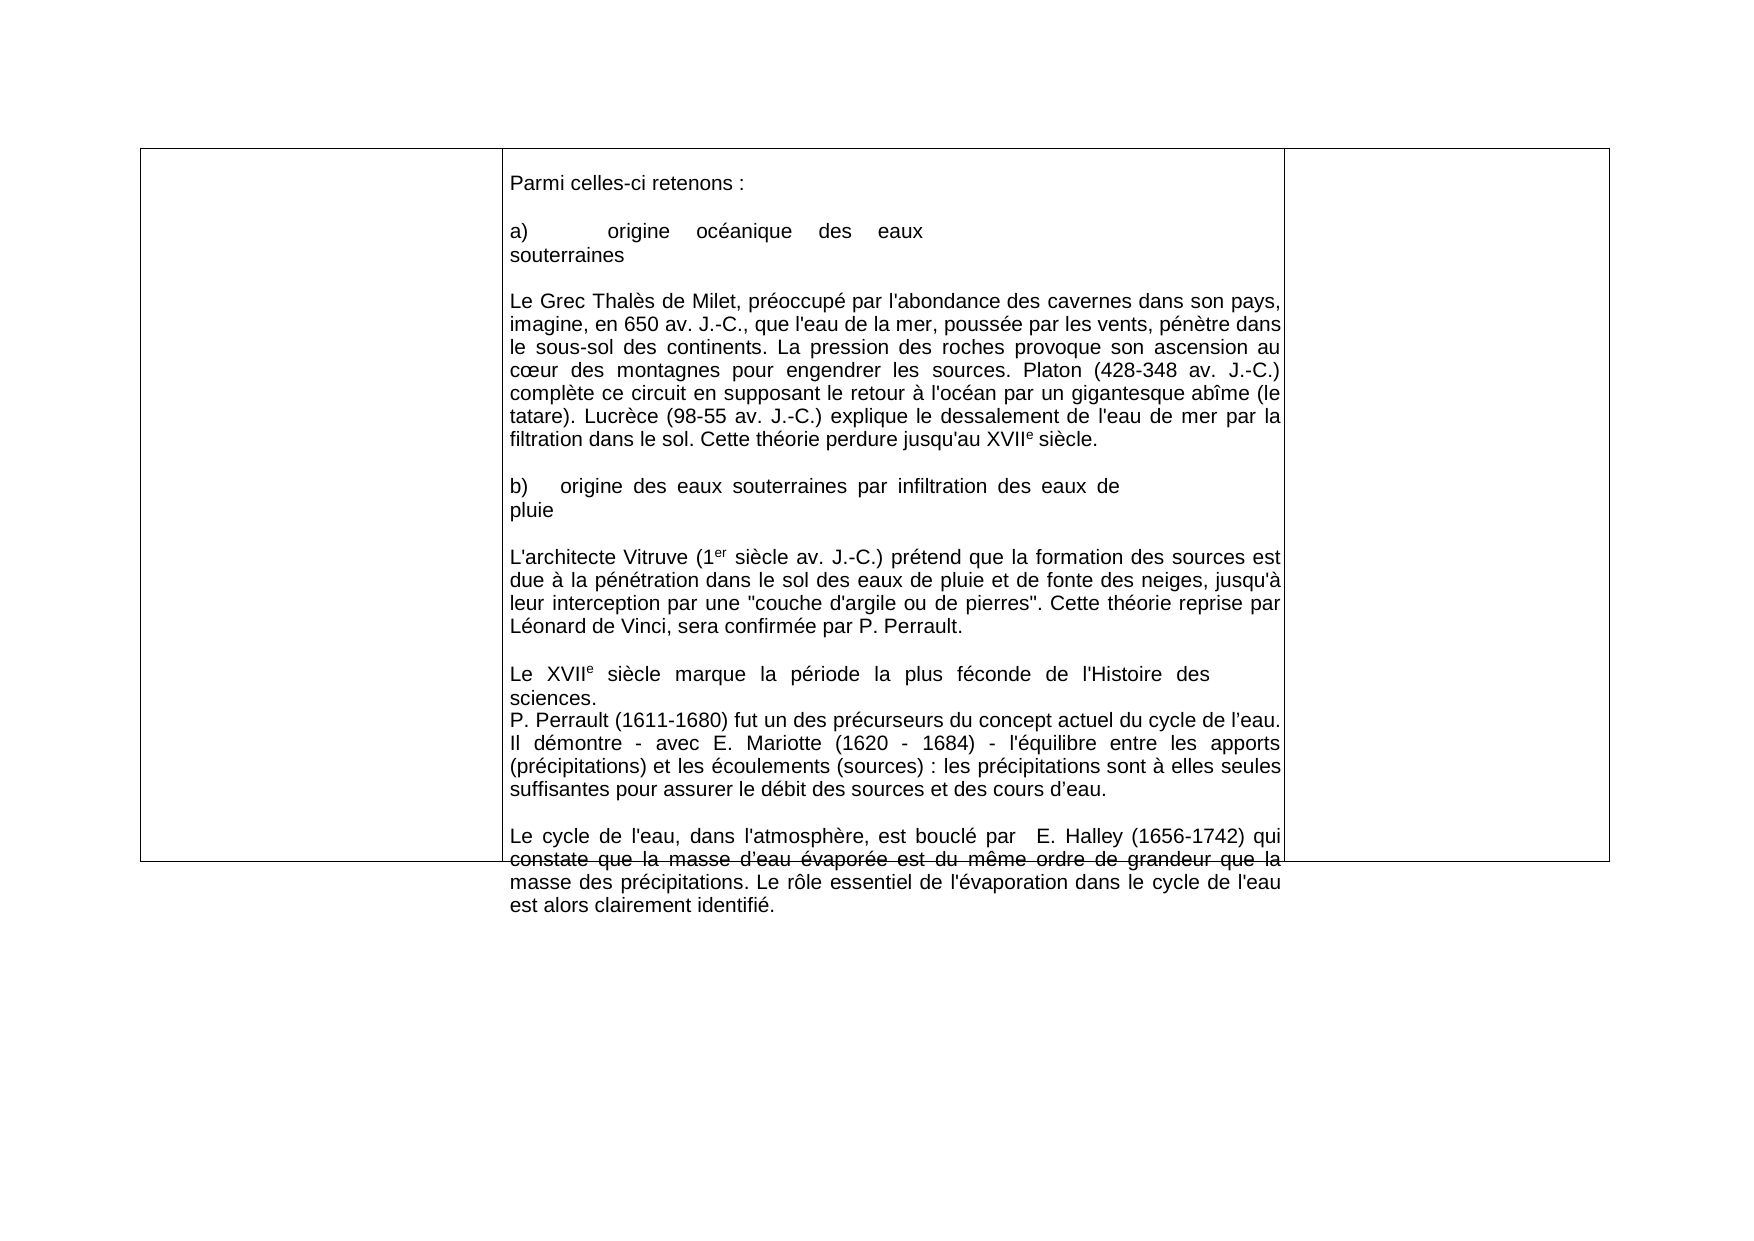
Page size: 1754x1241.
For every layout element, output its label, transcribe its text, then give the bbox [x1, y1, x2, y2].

text b) origine des eaux souterraines par infiltration des eaux de pluie [509, 474, 1120, 522]
text P. Perrault (1611-1680) fut un des précurseurs du concept actuel du cycle de l’eau. Il démontre - avec E. Mariotte (1620 - 1684) - l'équilibre entre les apports (précipitations) et les écoulements (sources) : les précipitations sont à elles seules suffisantes pour assurer le débit des sources et des cours d’eau. [509, 709, 1281, 801]
text Le XVIIe siècle marque la période la plus féconde de l'Histoire des sciences. [509, 661, 1210, 709]
text Parmi celles-ci retenons : [509, 171, 746, 195]
text L'architecte Vitruve (1er siècle av. J.-C.) prétend que la formation des sources est due à la pénétration dans le sol des eaux de pluie et de fonte des neiges, jusqu'à leur interception par une "couche d'argile ou de pierres". Cette théorie reprise par Léonard de Vinci, sera confirmée par P. Perrault. [509, 546, 1281, 638]
text Le cycle de l'eau, dans l'atmosphère, est bouclé par E. Halley (1656-1742) qui constate que la masse d’eau évaporée est du même ordre de grandeur que la masse des précipitations. Le rôle essentiel de l'évaporation dans le cycle de l'eau est alors clairement identifié. [509, 825, 1281, 917]
text a) origine océanique des eaux souterraines [509, 219, 923, 267]
text Le Grec Thalès de Milet, préoccupé par l'abondance des cavernes dans son pays, imagine, en 650 av. J.-C., que l'eau de la mer, poussée par les vents, pénètre dans le sous-sol des continents. La pression des roches provoque son ascension au cœur des montagnes pour engendrer les sources. Platon (428-348 av. J.-C.) complète ce circuit en supposant le retour à l'océan par un gigantesque abîme (le tatare). Lucrèce (98-55 av. J.-C.) explique le dessalement de l'eau de mer par la filtration dans le sol. Cette théorie perdure jusqu'au XVIIe siècle. [509, 291, 1281, 451]
